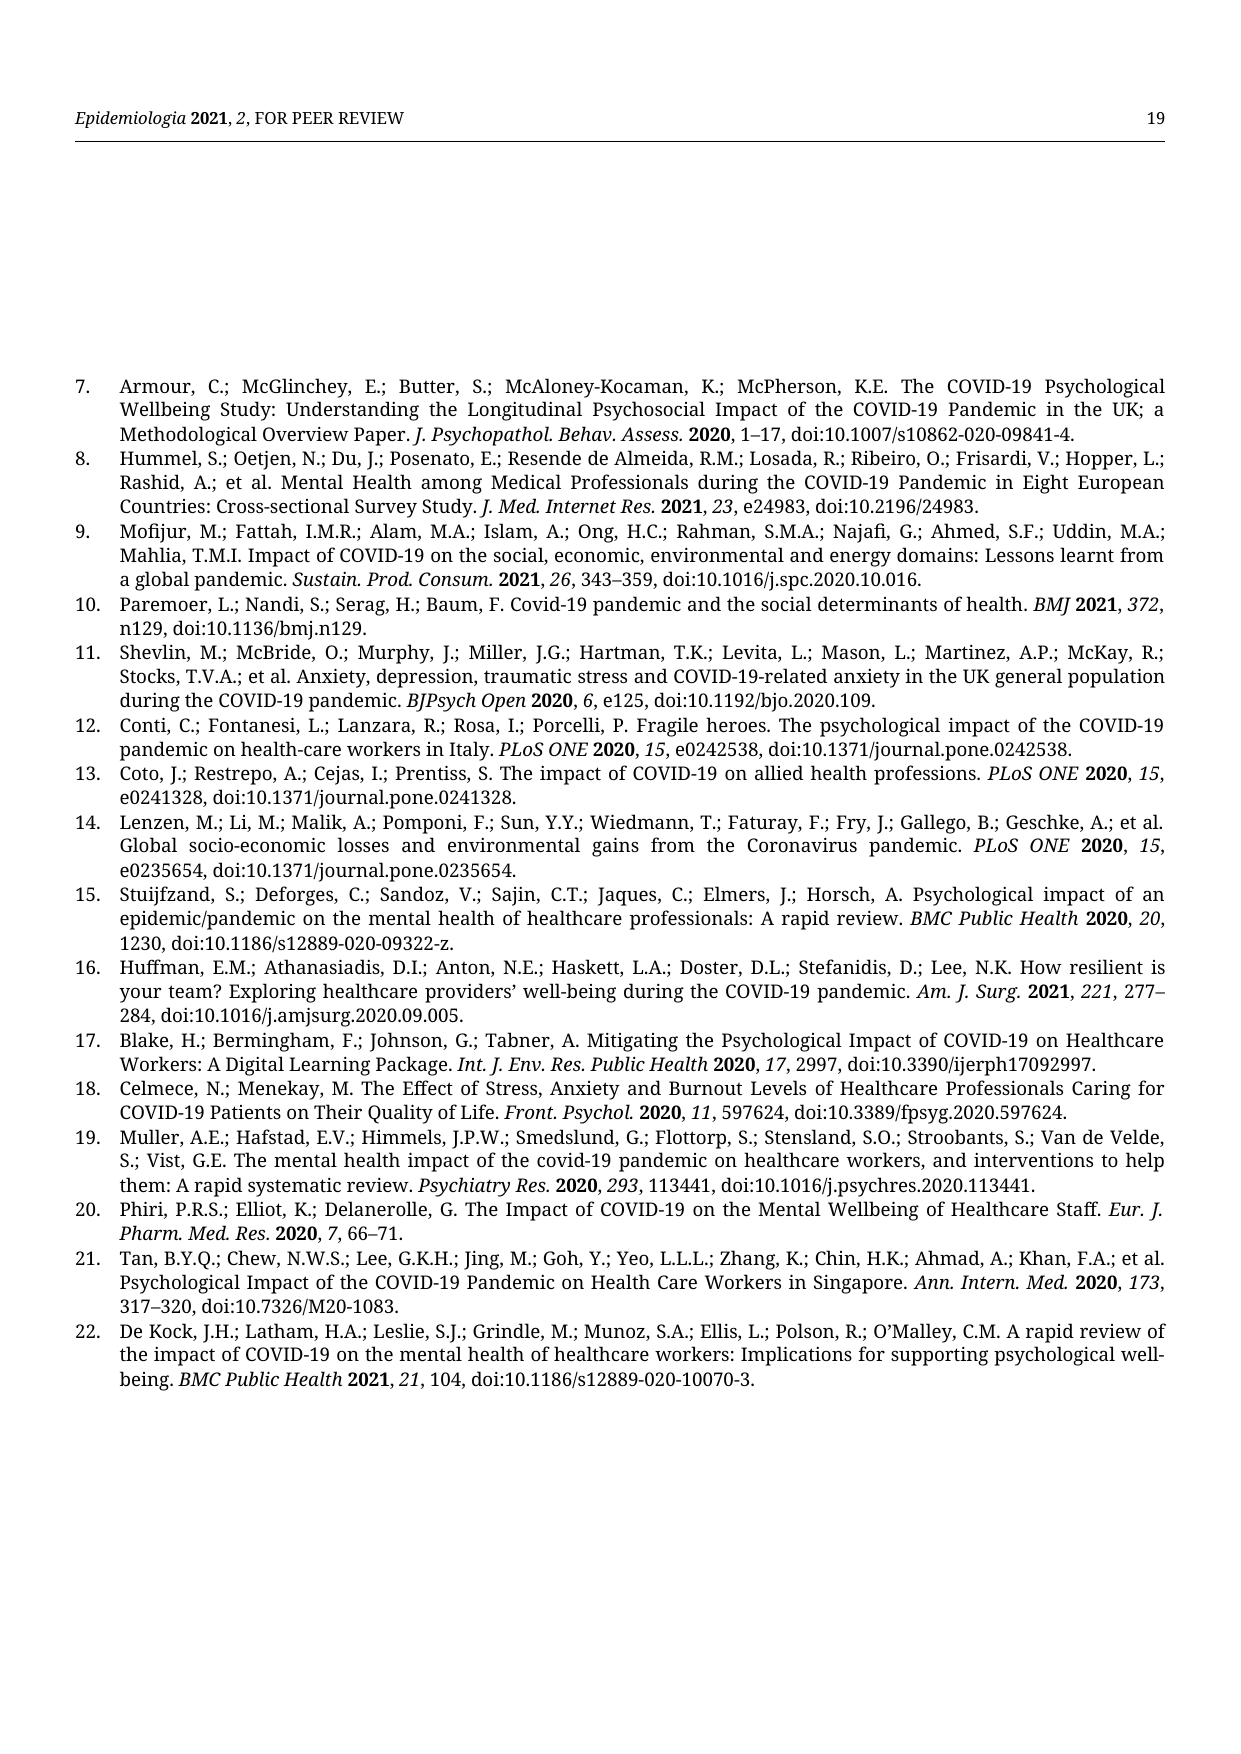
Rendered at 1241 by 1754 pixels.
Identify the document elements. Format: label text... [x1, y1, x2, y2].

list De Kock, J.H.; Latham, H.A.; Leslie, S.J.; Grindle, M.; Munoz, S.A.; Ellis, L.; Polson, R.; O’Malley, C.M. A rapid review of the impact of COVID-19 on the mental health of healthcare workers: Implications for supporting psychological well-being. BMC Public Health 2021, 21, 104, doi:10.1186/s12889-020-10070-3. [75, 1319, 1165, 1391]
list Conti, C.; Fontanesi, L.; Lanzara, R.; Rosa, I.; Porcelli, P. Fragile heroes. The psychological impact of the COVID-19 pandemic on health-care workers in Italy. PLoS ONE 2020, 15, e0242538, doi:10.1371/journal.pone.0242538. [75, 713, 1165, 761]
list Paremoer, L.; Nandi, S.; Serag, H.; Baum, F. Covid-19 pandemic and the social determinants of health. BMJ 2021, 372, n129, doi:10.1136/bmj.n129. [75, 592, 1165, 640]
list Celmece, N.; Menekay, M. The Effect of Stress, Anxiety and Burnout Levels of Healthcare Professionals Caring for COVID-19 Patients on Their Quality of Life. Front. Psychol. 2020, 11, 597624, doi:10.3389/fpsyg.2020.597624. [75, 1076, 1165, 1125]
list Lenzen, M.; Li, M.; Malik, A.; Pomponi, F.; Sun, Y.Y.; Wiedmann, T.; Faturay, F.; Fry, J.; Gallego, B.; Geschke, A.; et al. Global socio-economic losses and environmental gains from the Coronavirus pandemic. PLoS ONE 2020, 15, e0235654, doi:10.1371/journal.pone.0235654. [75, 810, 1165, 883]
list Phiri, P.R.S.; Elliot, K.; Delanerolle, G. The Impact of COVID-19 on the Mental Wellbeing of Healthcare Staff. Eur. J. Pharm. Med. Res. 2020, 7, 66–71. [75, 1198, 1165, 1246]
list Tan, B.Y.Q.; Chew, N.W.S.; Lee, G.K.H.; Jing, M.; Goh, Y.; Yeo, L.L.L.; Zhang, K.; Chin, H.K.; Ahmad, A.; Khan, F.A.; et al. Psychological Impact of the COVID-19 Pandemic on Health Care Workers in Singapore. Ann. Intern. Med. 2020, 173, 317–320, doi:10.7326/M20-1083. [75, 1246, 1165, 1319]
list Coto, J.; Restrepo, A.; Cejas, I.; Prentiss, S. The impact of COVID-19 on allied health professions. PLoS ONE 2020, 15, e0241328, doi:10.1371/journal.pone.0241328. [75, 761, 1165, 810]
list Hummel, S.; Oetjen, N.; Du, J.; Posenato, E.; Resende de Almeida, R.M.; Losada, R.; Ribeiro, O.; Frisardi, V.; Hopper, L.; Rashid, A.; et al. Mental Health among Medical Professionals during the COVID-19 Pandemic in Eight European Countries: Cross-sectional Survey Study. J. Med. Internet Res. 2021, 23, e24983, doi:10.2196/24983. [75, 446, 1165, 519]
list Armour, C.; McGlinchey, E.; Butter, S.; McAloney-Kocaman, K.; McPherson, K.E. The COVID-19 Psychological Wellbeing Study: Understanding the Longitudinal Psychosocial Impact of the COVID-19 Pandemic in the UK; a Methodological Overview Paper. J. Psychopathol. Behav. Assess. 2020, 1–17, doi:10.1007/s10862-020-09841-4. [75, 374, 1165, 446]
list Shevlin, M.; McBride, O.; Murphy, J.; Miller, J.G.; Hartman, T.K.; Levita, L.; Mason, L.; Martinez, A.P.; McKay, R.; Stocks, T.V.A.; et al. Anxiety, depression, traumatic stress and COVID-19-related anxiety in the UK general population during the COVID-19 pandemic. BJPsych Open 2020, 6, e125, doi:10.1192/bjo.2020.109. [75, 640, 1165, 713]
list Huffman, E.M.; Athanasiadis, D.I.; Anton, N.E.; Haskett, L.A.; Doster, D.L.; Stefanidis, D.; Lee, N.K. How resilient is your team? Exploring healthcare providers’ well-being during the COVID-19 pandemic. Am. J. Surg. 2021, 221, 277–284, doi:10.1016/j.amjsurg.2020.09.005. [75, 955, 1165, 1028]
list Mofijur, M.; Fattah, I.M.R.; Alam, M.A.; Islam, A.; Ong, H.C.; Rahman, S.M.A.; Najafi, G.; Ahmed, S.F.; Uddin, M.A.; Mahlia, T.M.I. Impact of COVID-19 on the social, economic, environmental and energy domains: Lessons learnt from a global pandemic. Sustain. Prod. Consum. 2021, 26, 343–359, doi:10.1016/j.spc.2020.10.016. [75, 519, 1165, 592]
list Stuijfzand, S.; Deforges, C.; Sandoz, V.; Sajin, C.T.; Jaques, C.; Elmers, J.; Horsch, A. Psychological impact of an epidemic/pandemic on the mental health of healthcare professionals: A rapid review. BMC Public Health 2020, 20, 1230, doi:10.1186/s12889-020-09322-z. [75, 883, 1165, 955]
list Blake, H.; Bermingham, F.; Johnson, G.; Tabner, A. Mitigating the Psychological Impact of COVID-19 on Healthcare Workers: A Digital Learning Package. Int. J. Env. Res. Public Health 2020, 17, 2997, doi:10.3390/ijerph17092997. [75, 1028, 1165, 1076]
list Muller, A.E.; Hafstad, E.V.; Himmels, J.P.W.; Smedslund, G.; Flottorp, S.; Stensland, S.O.; Stroobants, S.; Van de Velde, S.; Vist, G.E. The mental health impact of the covid-19 pandemic on healthcare workers, and interventions to help them: A rapid systematic review. Psychiatry Res. 2020, 293, 113441, doi:10.1016/j.psychres.2020.113441. [75, 1125, 1165, 1198]
